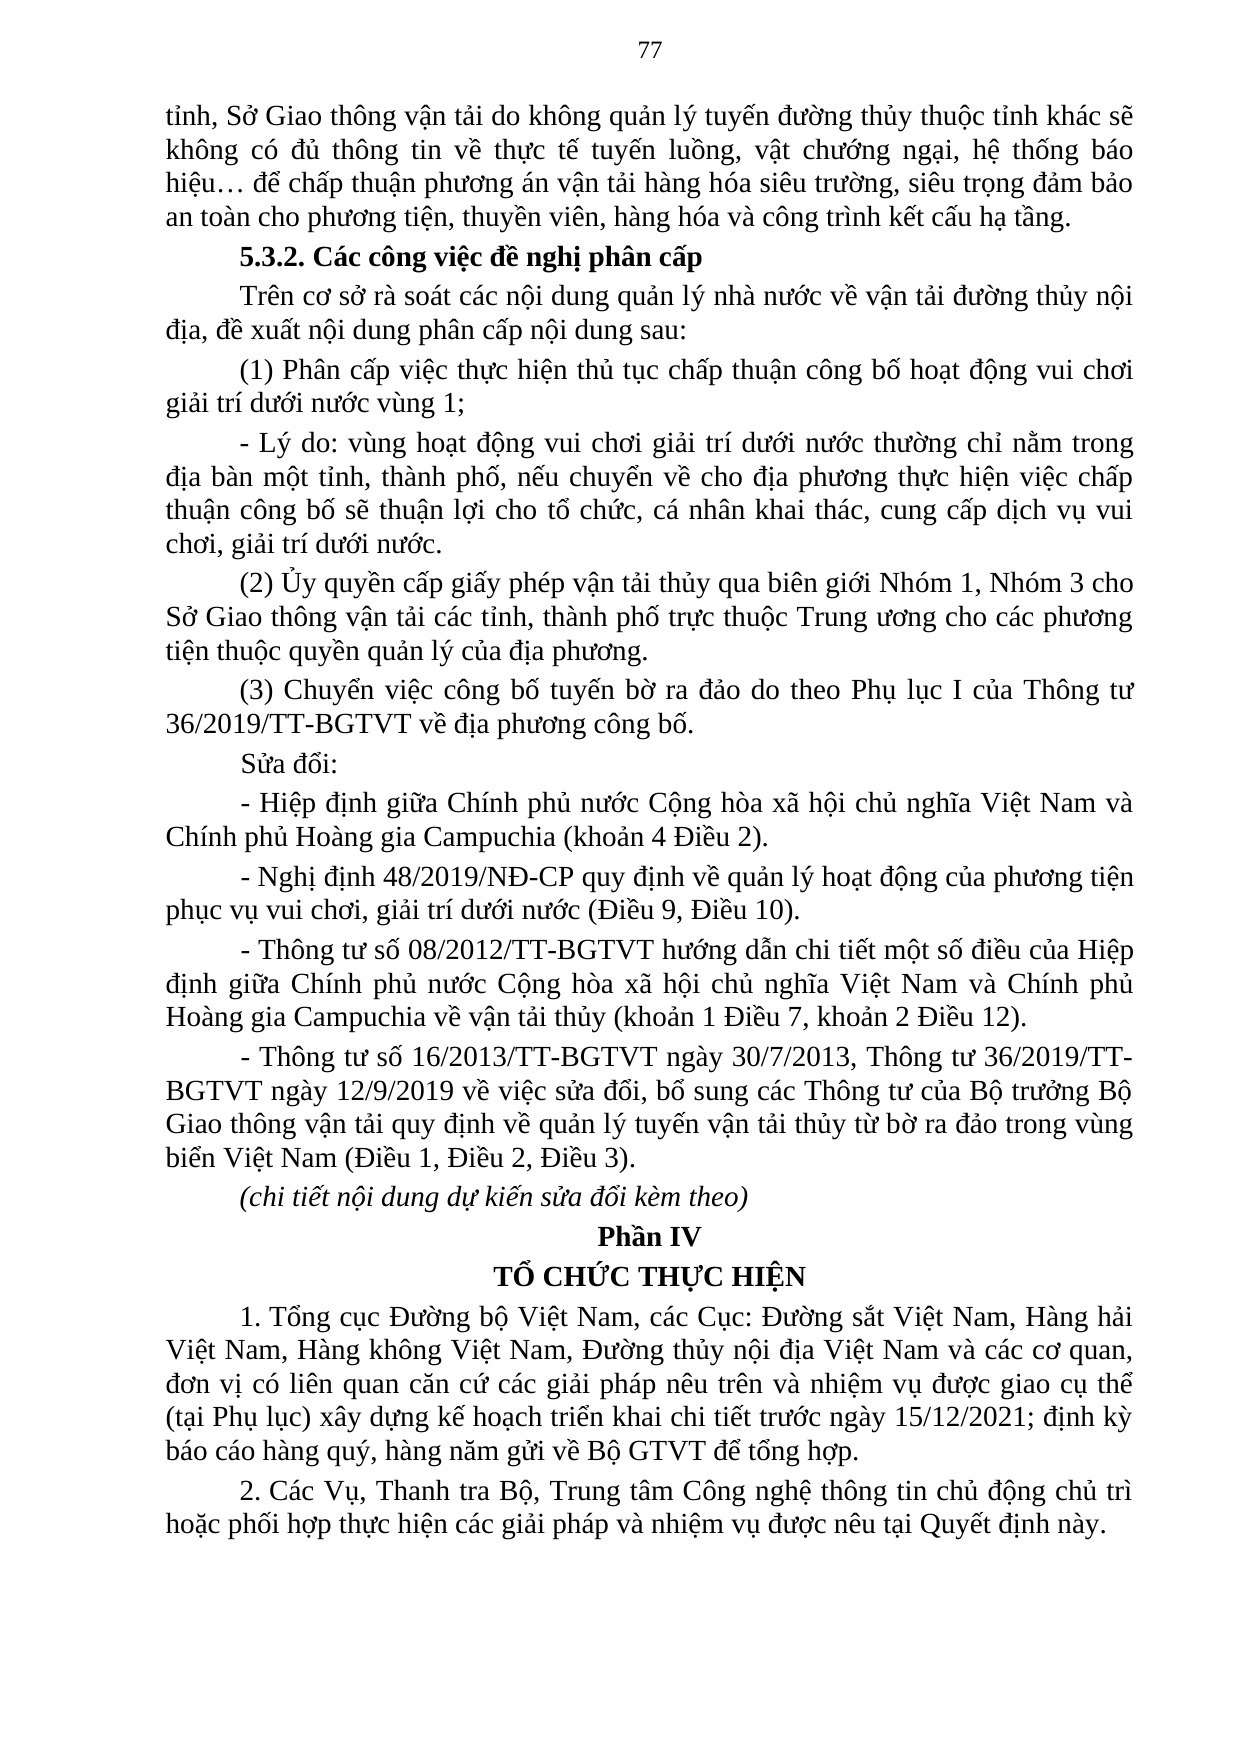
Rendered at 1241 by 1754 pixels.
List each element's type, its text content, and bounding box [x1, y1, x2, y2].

text (3) Chuyển việc công bố tuyến bờ ra đảo do theo Phụ lục I của Thông tư 36/2019/TT-BGTVT về địa phương công bố. [165, 672, 1134, 739]
text TỔ CHỨC THỰC HIỆN [165, 1259, 1134, 1293]
text Trên cơ sở rà soát các nội dung quản lý nhà nước về vận tải đường thủy nội địa, đề xuất nội dung phân cấp nội dung sau: [165, 278, 1134, 346]
text - Lý do: vùng hoạt động vui chơi giải trí dưới nước thường chỉ nằm trong địa bàn một tỉnh, thành phố, nếu chuyển về cho địa phương thực hiện việc chấp thuận công bố sẽ thuận lợi cho tổ chức, cá nhân khai thác, cung cấp dịch vụ vui chơi, giải trí dưới nước. [165, 425, 1134, 559]
text (2) Ủy quyền cấp giấy phép vận tải thủy qua biên giới Nhóm 1, Nhóm 3 cho Sở Giao thông vận tải các tỉnh, thành phố trực thuộc Trung ương cho các phương tiện thuộc quyền quản lý của địa phương. [165, 566, 1134, 666]
text Sửa đổi: [165, 746, 1134, 779]
text 5.3.2. Các công việc đề nghị phân cấp [165, 239, 1134, 272]
text 1. Tổng cục Đường bộ Việt Nam, các Cục: Đường sắt Việt Nam, Hàng hải Việt Nam, Hàng không Việt Nam, Đường thủy nội địa Việt Nam và các cơ quan, đơn vị có liên quan căn cứ các giải pháp nêu trên và nhiệm vụ được giao cụ thể (tại Phụ lục) xây dựng kế hoạch triển khai chi tiết trước ngày 15/12/2021; định kỳ báo cáo hàng quý, hàng năm gửi về Bộ GTVT để tổng hợp. [165, 1299, 1134, 1467]
text (1) Phân cấp việc thực hiện thủ tục chấp thuận công bố hoạt động vui chơi giải trí dưới nước vùng 1; [165, 352, 1134, 419]
text - Hiệp định giữa Chính phủ nước Cộng hòa xã hội chủ nghĩa Việt Nam và Chính phủ Hoàng gia Campuchia (khoản 4 Điều 2). [165, 786, 1134, 853]
text (chi tiết nội dung dự kiến sửa đổi kèm theo) [165, 1179, 1134, 1213]
text - Thông tư số 16/2013/TT-BGTVT ngày 30/7/2013, Thông tư 36/2019/TT-BGTVT ngày 12/9/2019 về việc sửa đổi, bổ sung các Thông tư của Bộ trưởng Bộ Giao thông vận tải quy định về quản lý tuyến vận tải thủy từ bờ ra đảo trong vùng biển Việt Nam (Điều 1, Điều 2, Điều 3). [165, 1039, 1134, 1173]
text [165, 98, 1134, 232]
text - Thông tư số 08/2012/TT-BGTVT hướng dẫn chi tiết một số điều của Hiệp định giữa Chính phủ nước Cộng hòa xã hội chủ nghĩa Việt Nam và Chính phủ Hoàng gia Campuchia về vận tải thủy (khoản 1 Điều 7, khoản 2 Điều 12). [165, 932, 1134, 1033]
text Phần IV [165, 1219, 1134, 1253]
text 2. Các Vụ, Thanh tra Bộ, Trung tâm Công nghệ thông tin chủ động chủ trì hoặc phối hợp thực hiện các giải pháp và nhiệm vụ được nêu tại Quyết định này. [165, 1473, 1134, 1540]
text - Nghị định 48/2019/NĐ-CP quy định về quản lý hoạt động của phương tiện phục vụ vui chơi, giải trí dưới nước (Điều 9, Điều 10). [165, 859, 1134, 926]
